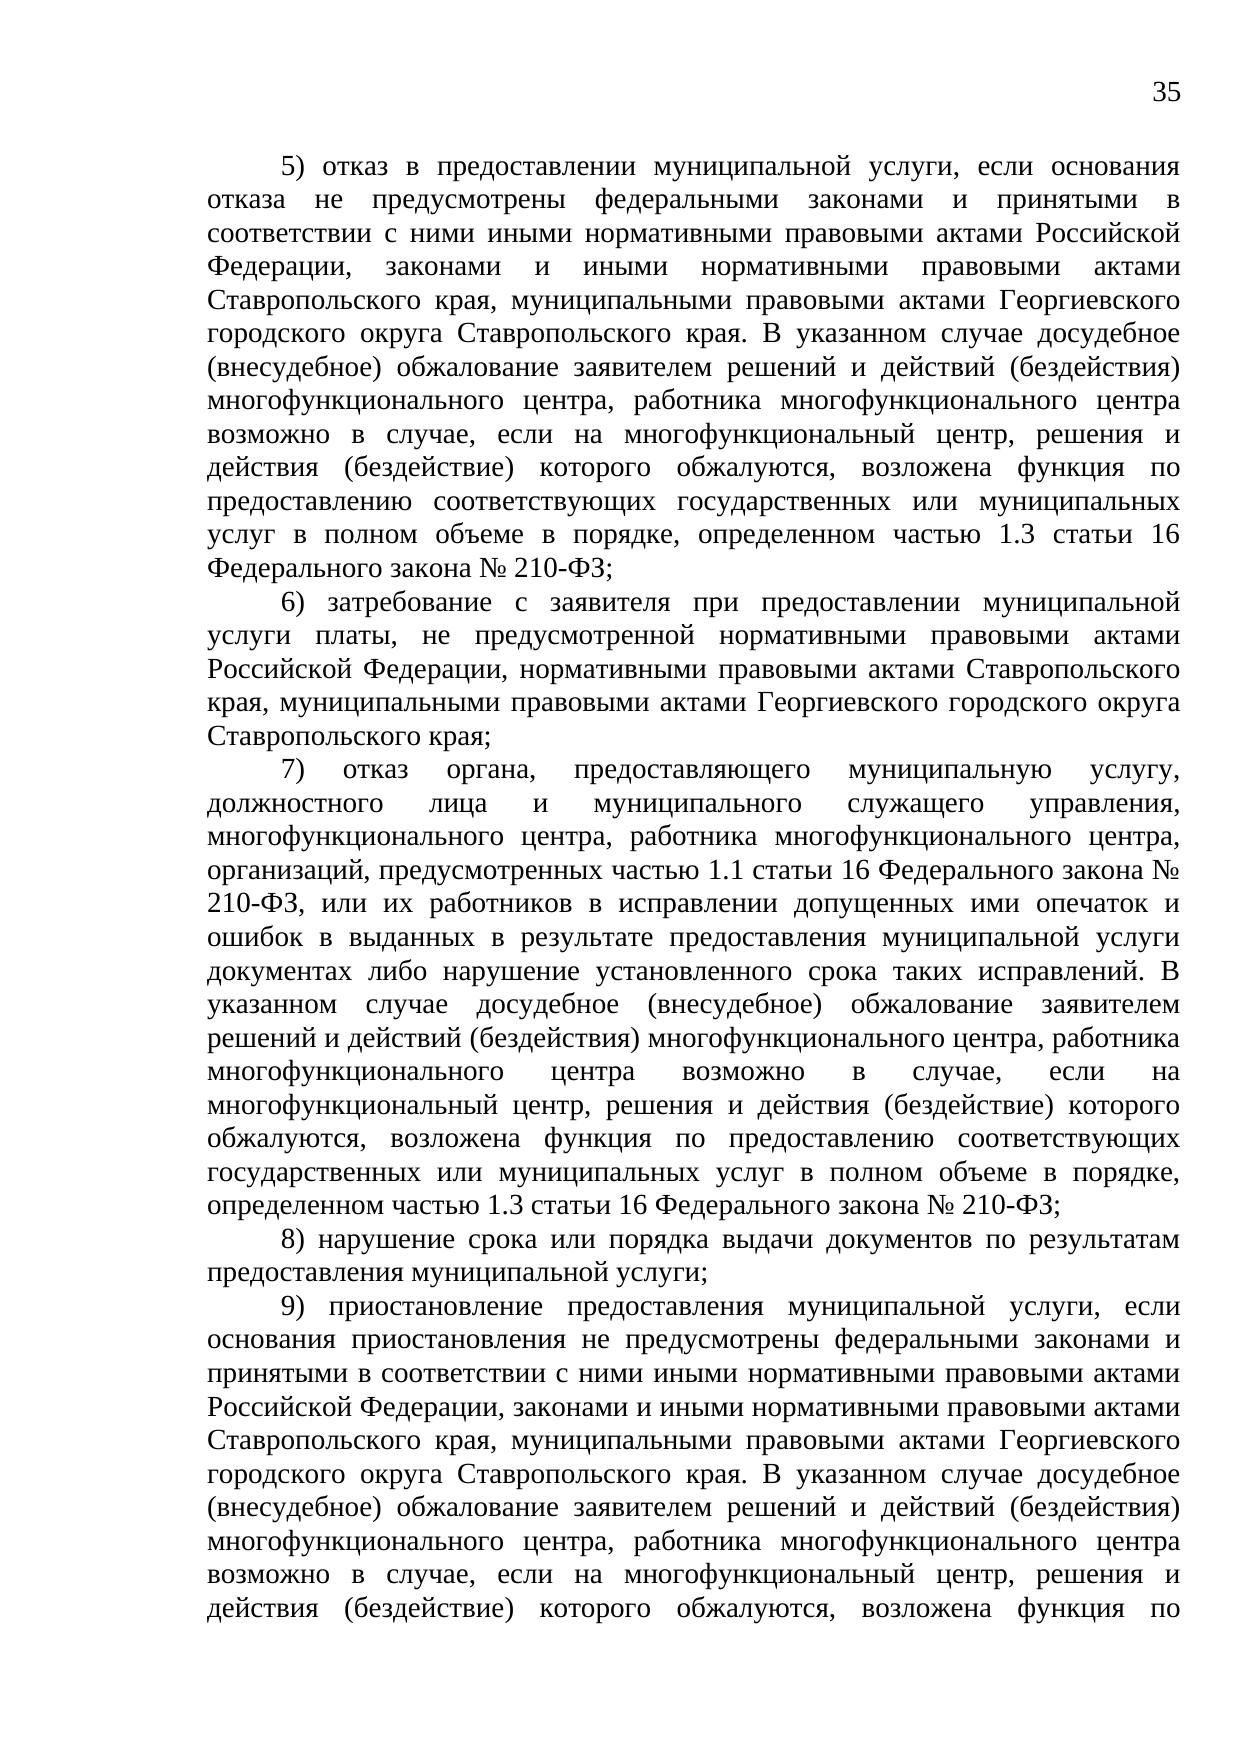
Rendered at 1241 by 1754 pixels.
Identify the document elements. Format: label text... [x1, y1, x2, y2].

text 6) затребование с заявителя при предоставлении муниципальной услуги платы, не предусмотренной нормативными правовыми актами Российской Федерации, нормативными правовыми актами Ставропольского края, муниципальными правовыми актами Георгиевского городского округа Ставропольского края; [207, 584, 1181, 751]
text 5) отказ в предоставлении муниципальной услуги, если основания отказа не предусмотрены федеральными законами и принятыми в соответствии с ними иными нормативными правовыми актами Российской Федерации, законами и иными нормативными правовыми актами Ставропольского края, муниципальными правовыми актами Георгиевского городского округа Ставропольского края. В указанном случае досудебное (внесудебное) обжалование заявителем решений и действий (бездействия) многофункционального центра, работника многофункционального центра возможно в случае, если на многофункциональный центр, решения и действия (бездействие) которого обжалуются, возложена функция по предоставлению соответствующих государственных или муниципальных услуг в полном объеме в порядке, определенном частью 1.3 статьи 16 Федерального закона № 210-ФЗ; [207, 148, 1181, 584]
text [207, 1288, 1181, 1623]
text 7) отказ органа, предоставляющего муниципальную услугу, должностного лица и муниципального служащего управления, многофункционального центра, работника многофункционального центра, организаций, предусмотренных частью 1.1 статьи 16 Федерального закона № 210-ФЗ, или их работников в исправлении допущенных ими опечаток и ошибок в выданных в результате предоставления муниципальной услуги документах либо нарушение установленного срока таких исправлений. В указанном случае досудебное (внесудебное) обжалование заявителем решений и действий (бездействия) многофункционального центра, работника многофункционального центра возможно в случае, если на многофункциональный центр, решения и действия (бездействие) которого обжалуются, возложена функция по предоставлению соответствующих государственных или муниципальных услуг в полном объеме в порядке, определенном частью 1.3 статьи 16 Федерального закона № 210-ФЗ; [207, 751, 1181, 1221]
text 8) нарушение срока или порядка выдачи документов по результатам предоставления муниципальной услуги; [207, 1221, 1181, 1288]
